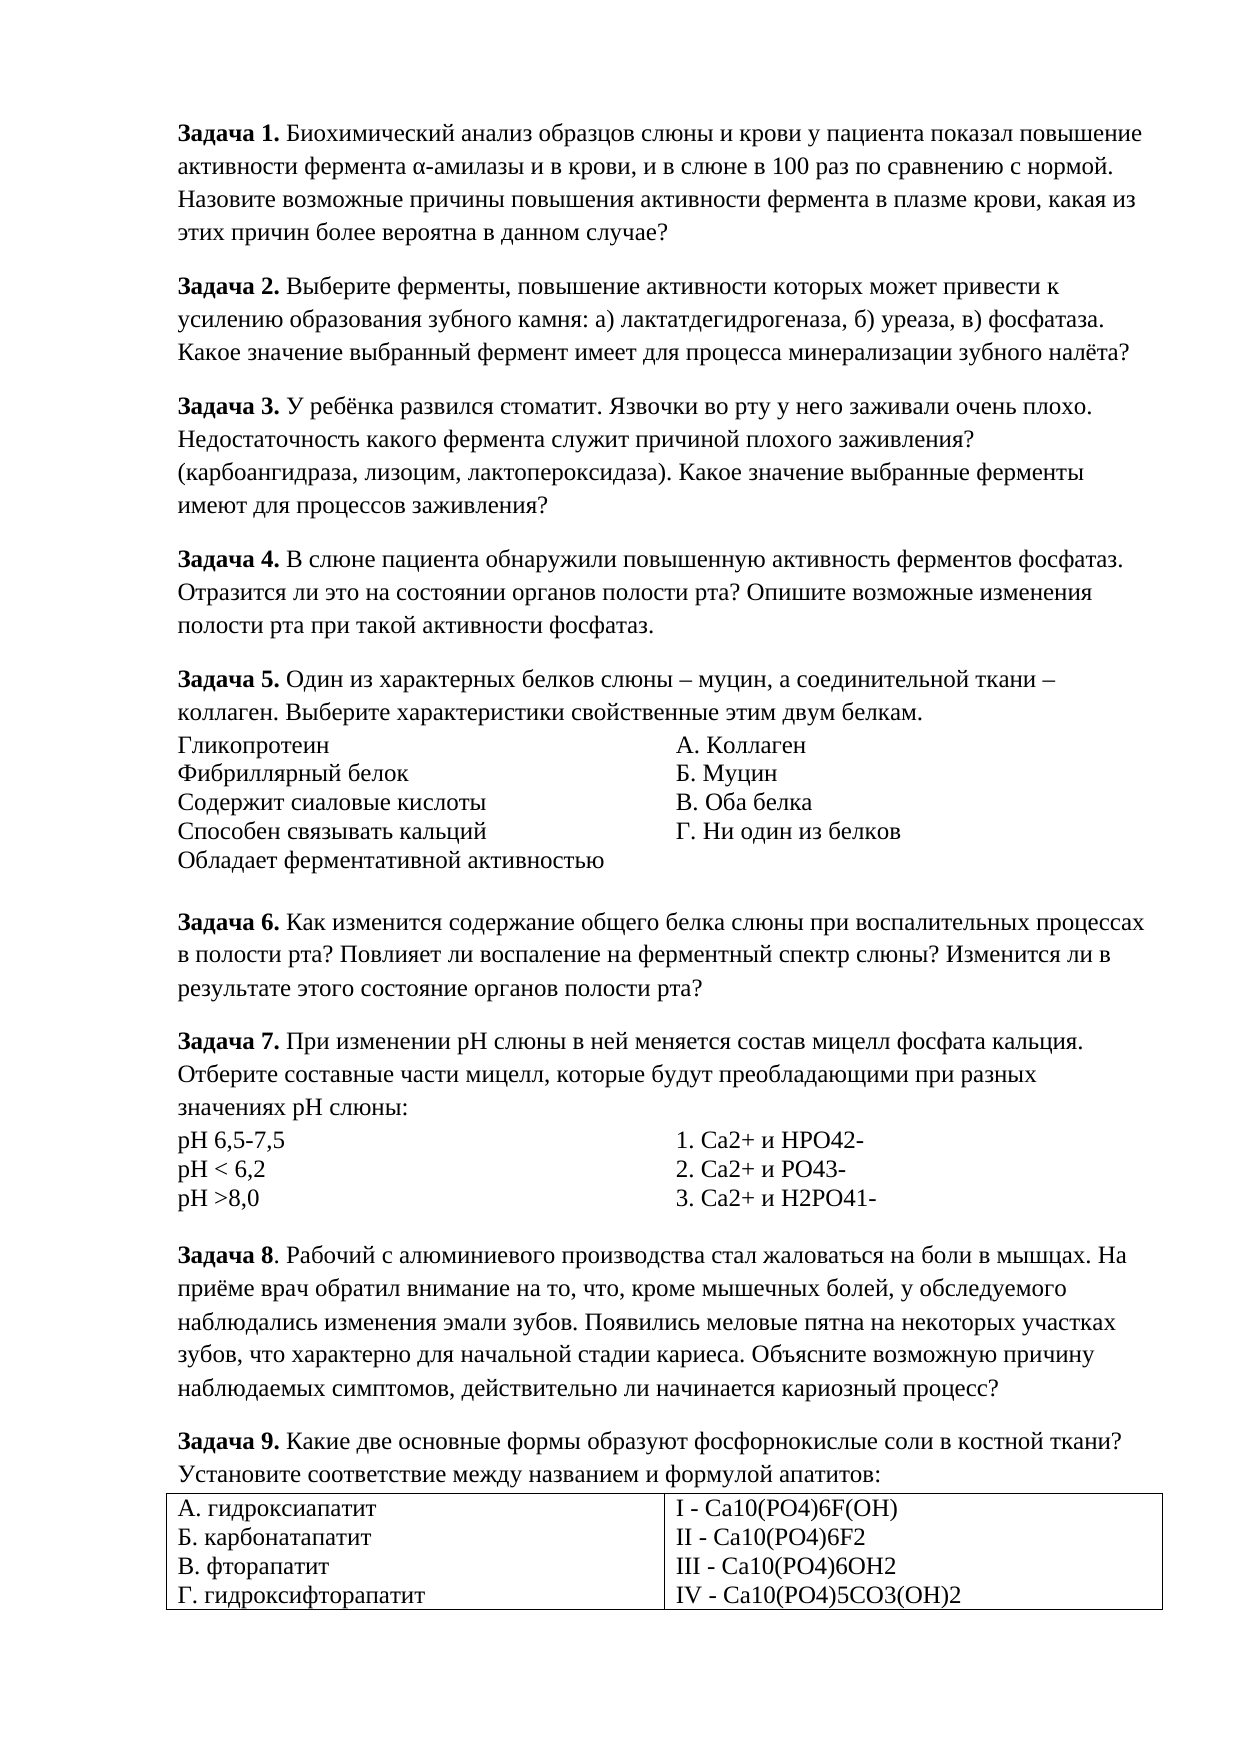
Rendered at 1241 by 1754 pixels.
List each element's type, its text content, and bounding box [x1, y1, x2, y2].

text Задача 6. Как изменится содержание общего белка слюны при воспалительных процессах в полости рта? Повлияет ли воспаление на ферментный спектр слюны? Изменится ли в результате этого состояние органов полости рта? [177, 907, 1152, 1001]
text Задача 8. Рабочий с алюминиевого производства стал жаловаться на боли в мышцах. На приёме врач обратил внимание на то, что, кроме мышечных болей, у обследуемого наблюдались изменения эмали зубов. Появились меловые пятна на некоторых участках зубов, что характерно для начальной стадии кариеса. Объясните возможную причину наблюдаемых симптомов, действительно ли начинается кариозный процесс? [177, 1241, 1152, 1401]
table_header А. гидроксиапатит Б. карбонатапатит В. фторапатит Г. гидроксифторапатит [167, 1494, 664, 1608]
text Задача 3. У ребёнка развился стоматит. Язвочки во рту у него заживали очень плохо. Недостаточность какого фермента служит причиной плохого заживления? (карбоангидраза, лизоцим, лактопероксидаза). Какое значение выбранные ферменты имеют для процессов заживления? [177, 391, 1152, 519]
text Задача 7. При изменении рН слюны в ней меняется состав мицелл фосфата кальция. Отберите составные части мицелл, которые будут преобладающими при разных значениях рН слюны: [177, 1026, 1152, 1121]
table_header Гликопротеин Фибриллярный белок Содержит сиаловые кислоты Способен связывать кальций Обладает ферментативной активностью [166, 730, 664, 873]
table_header А. Коллаген Б. Муцин В. Оба белка Г. Ни один из белков [664, 730, 1163, 873]
text Задача 5. Один из характерных белков слюны – муцин, а соединительной ткани – коллаген. Выберите характеристики свойственные этим двум белкам. [177, 664, 1152, 726]
text Задача 9. Какие две основные формы образуют фосфорнокислые соли в костной ткани? Установите соответствие между названием и формулой апатитов: [177, 1426, 1152, 1488]
table_header рН 6,5-7,5 рН < 6,2 рН >8,0 [166, 1126, 664, 1241]
table_header I - Са10(РО4)6F(OH) II - Са10(РО4)6F2 III - Са10(РО4)6ОН2 IV - Са10(РО4)5СО3(ОН)2 [665, 1494, 1162, 1608]
text Задача 2. Выберите ферменты, повышение активности которых может привести к усилению образования зубного камня: а) лактатдегидрогеназа, б) уреаза, в) фосфатаза. Какое значение выбранный фермент имеет для процесса минерализации зубного налёта? [177, 271, 1152, 366]
text Задача 4. В слюне пациента обнаружили повышенную активность ферментов фосфатаз. Отразится ли это на состоянии органов полости рта? Опишите возможные изменения полости рта при такой активности фосфатаз. [177, 544, 1152, 639]
text Задача 1. Биохимический анализ образцов слюны и крови у пациента показал повышение активности фермента α-амилазы и в крови, и в слюне в 100 раз по сравнению с нормой. Назовите возможные причины повышения активности фермента в плазме крови, какая из этих причин более вероятна в данном случае? [177, 118, 1152, 246]
table_header 1. Са2+ и НРО42- 2. Са2+ и РО43- 3. Са2+ и Н2РО41- [664, 1126, 1163, 1241]
